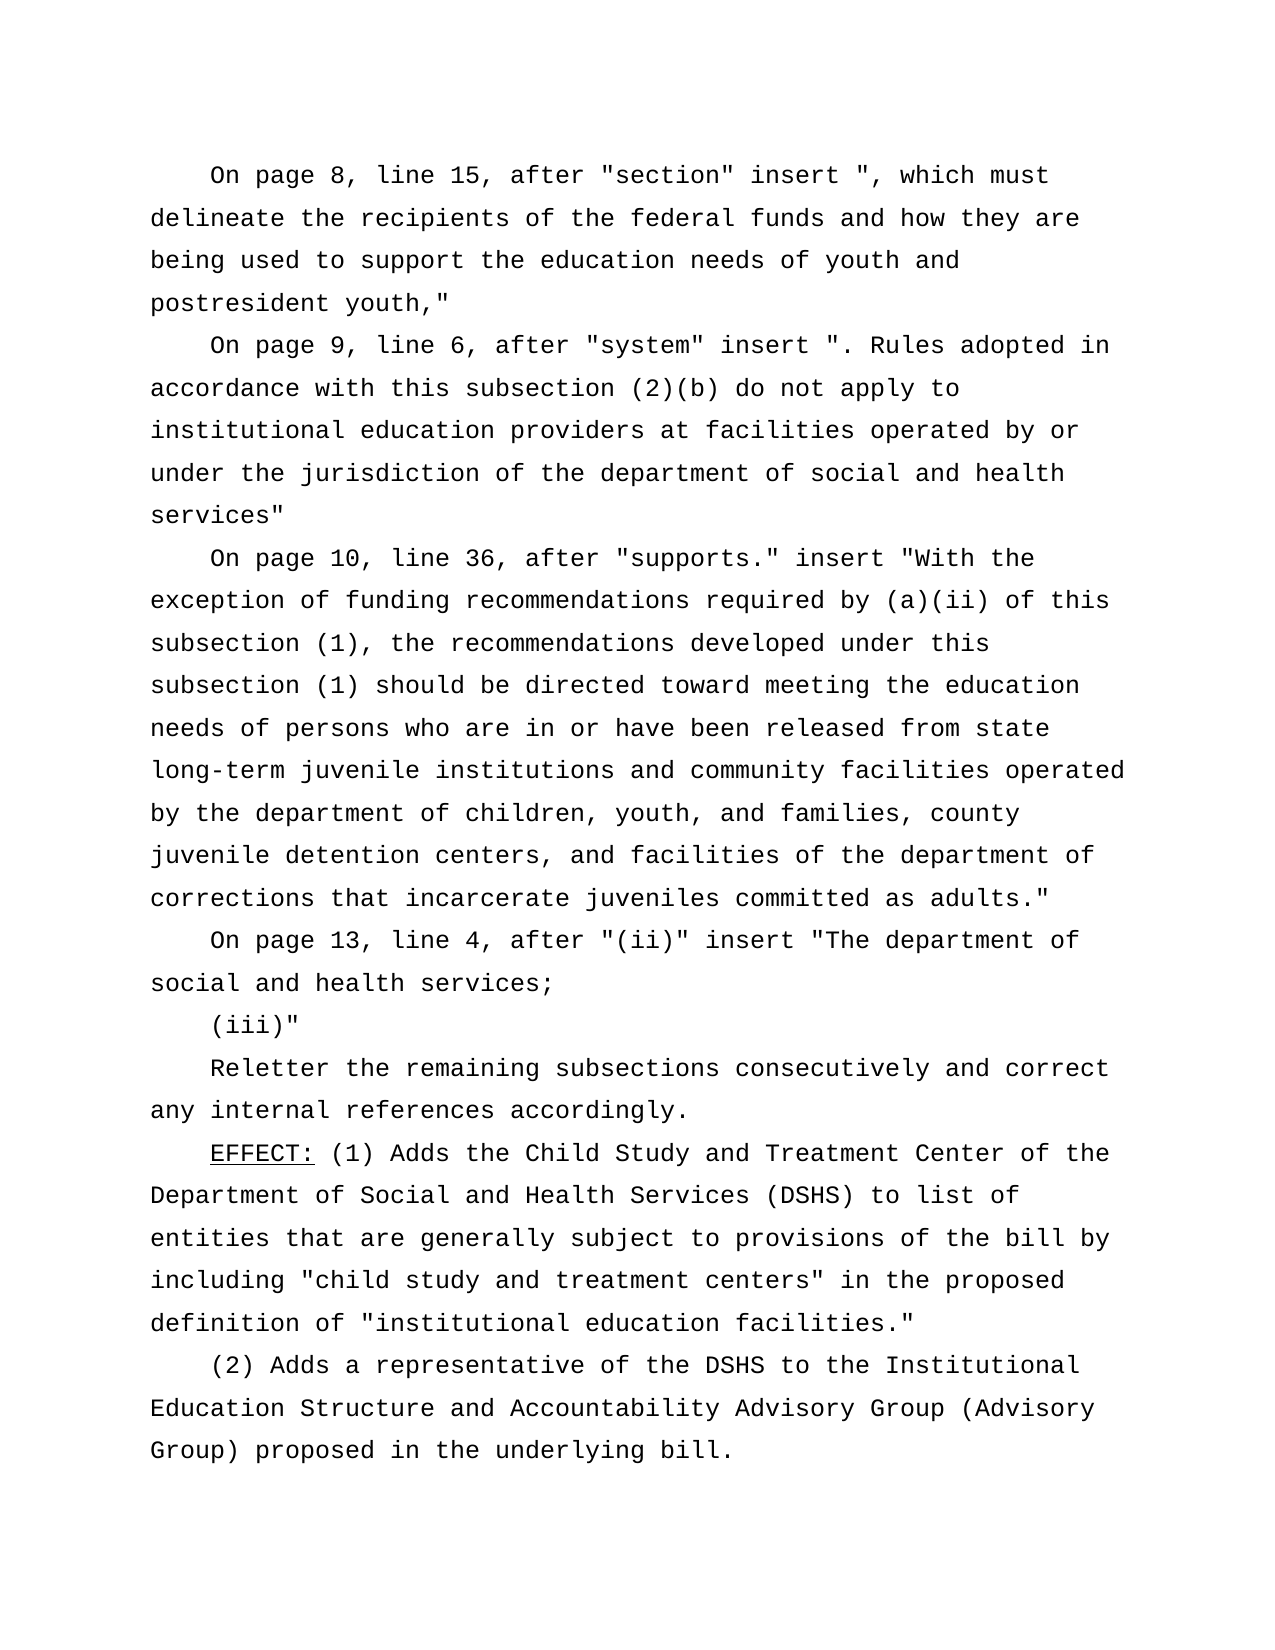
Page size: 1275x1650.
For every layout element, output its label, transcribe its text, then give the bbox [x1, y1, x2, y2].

text (iii)" [150, 1000, 1125, 1042]
text On page 13, line 4, after "(ii)" insert "The department of social and health services; [150, 915, 1125, 1000]
text Reletter the remaining subsections consecutively and correct any internal references accordingly. [150, 1042, 1125, 1127]
text On page 10, line 36, after "supports." insert "With the exception of funding recommendations required by (a)(ii) of this subsection (1), the recommendations developed under this subsection (1) should be directed toward meeting the education needs of persons who are in or have been released from state long-term juvenile institutions and community facilities operated by the department of children, youth, and families, county juvenile detention centers, and facilities of the department of corrections that incarcerate juveniles committed as adults." [150, 532, 1125, 915]
text On page 9, line 6, after "system" insert ". Rules adopted in accordance with this subsection (2)(b) do not apply to institutional education providers at facilities operated by or under the jurisdiction of the department of social and health services" [150, 320, 1125, 532]
text EFFECT: (1) Adds the Child Study and Treatment Center of the Department of Social and Health Services (DSHS) to list of entities that are generally subject to provisions of the bill by including "child study and treatment centers" in the proposed definition of "institutional education facilities." [150, 1127, 1125, 1340]
text On page 8, line 15, after "section" insert ", which must delineate the recipients of the federal funds and how they are being used to support the education needs of youth and postresident youth," [150, 150, 1125, 320]
text (2) Adds a representative of the DSHS to the Institutional Education Structure and Accountability Advisory Group (Advisory Group) proposed in the underlying bill. [150, 1340, 1125, 1467]
